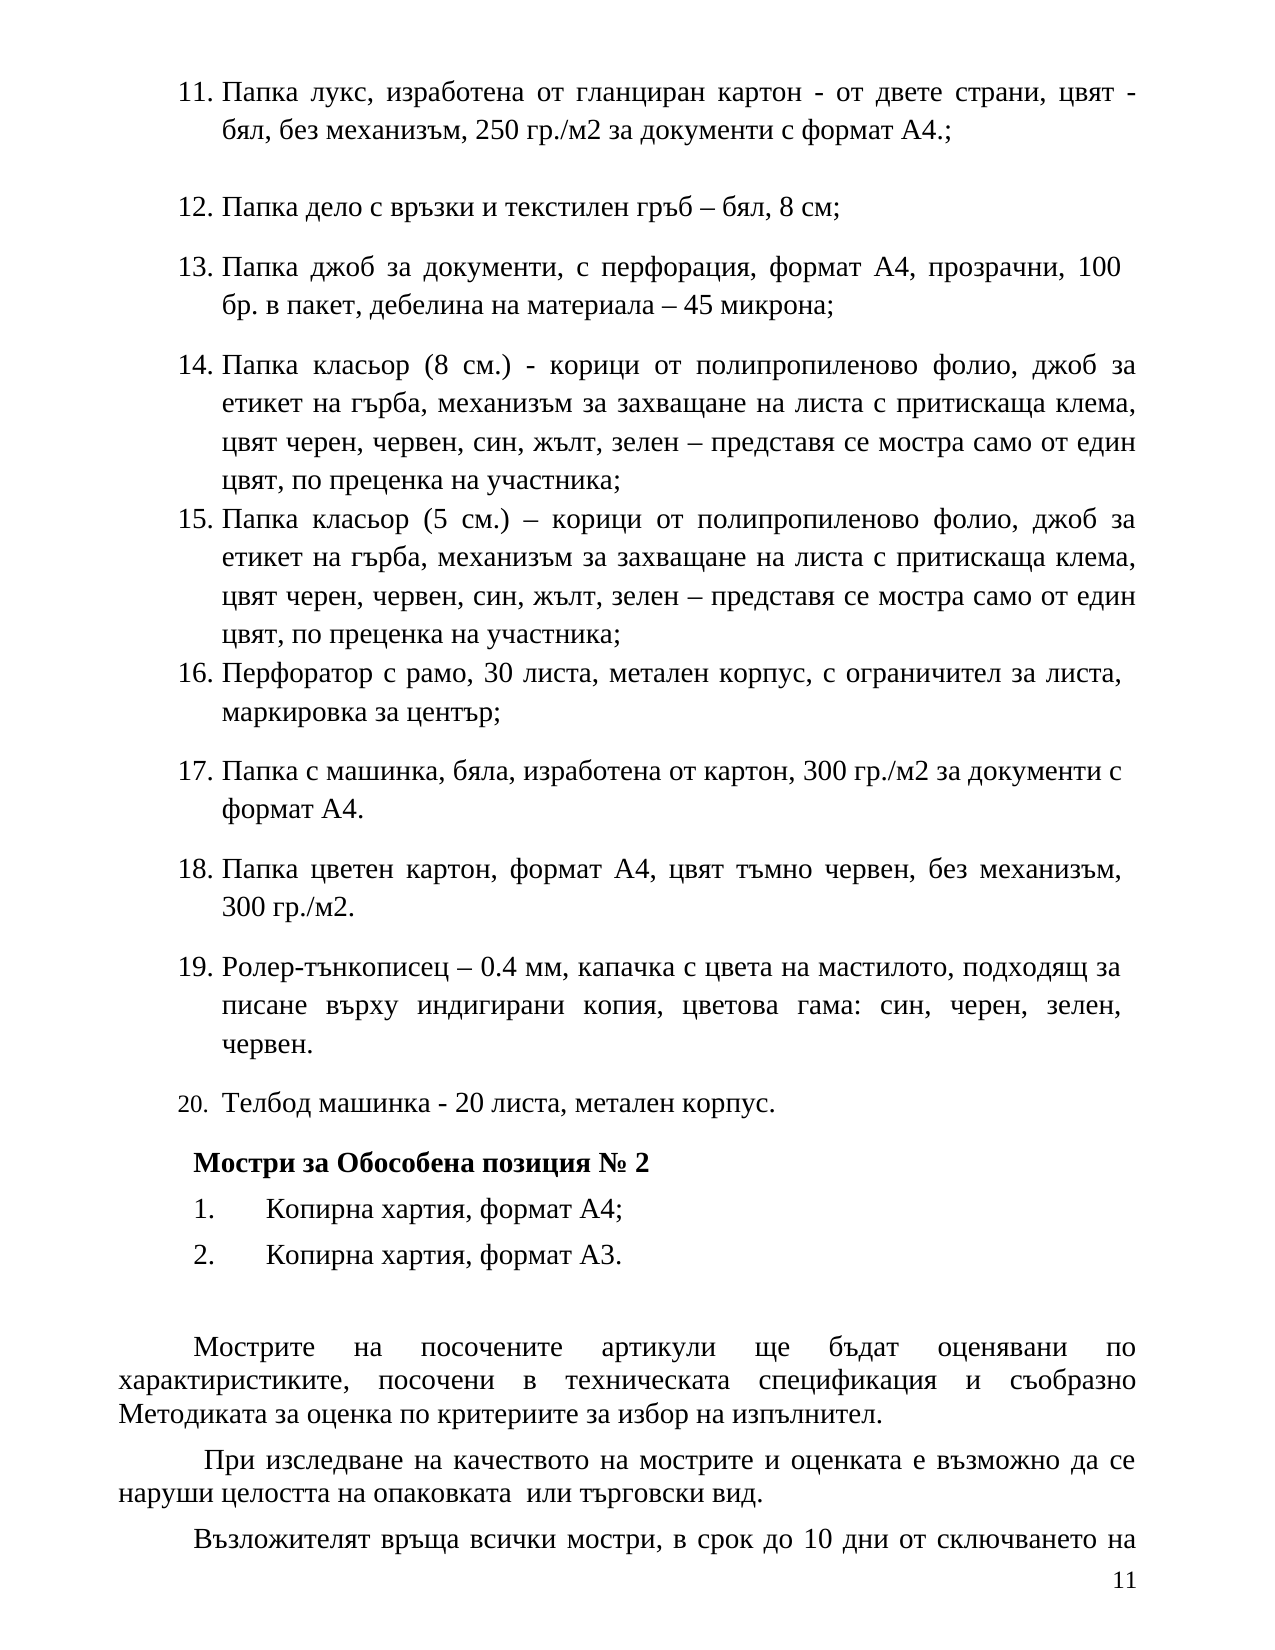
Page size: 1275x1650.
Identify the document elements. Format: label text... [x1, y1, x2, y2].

text При изследване на качеството на мострите и оценката е възможно да се наруши целостта на опаковката или търговски вид. [118, 1442, 1137, 1509]
list Папка класьор (5 см.) – корици от полипропиленово фолио, джоб за етикет на гърба, механизъм за захващане на листа с притискаща клема, цвят черен, червен, син, жълт, зелен – представя се мостра само от един цвят, по преценка на участника; [177, 501, 1137, 650]
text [118, 1522, 1137, 1555]
text 1. Копирна хартия, формат А4; [118, 1191, 1137, 1224]
list Папка джоб за документи, с перфорация, формат А4, прозрачни, 100 бр. в пакет, дебелина на материала – 45 микрона; [177, 249, 1122, 321]
text Мострите на посочените артикули ще бъдат оценявани по характиристиките, посочени в техническата спецификация и съобразно Методиката за оценка по критериите за избор на изпълнител. [118, 1329, 1137, 1429]
list Папка цветен картон, формат А4, цвят тъмно червен, без механизъм, 300 гр./м2. [177, 851, 1122, 923]
list Папка класьор (8 см.) - корици от полипропиленово фолио, джоб за етикет на гърба, механизъм за захващане на листа с притискаща клема, цвят черен, червен, син, жълт, зелен – представя се мостра само от един цвят, по преценка на участника; [177, 347, 1137, 496]
list Ролер-тънкописец – 0.4 мм, капачка с цвета на мастилото, подходящ за писане върху индигирани копия, цветова гама: син, черен, зелен, червен. [177, 949, 1122, 1059]
text Мостри за Обособена позиция № 2 [118, 1145, 1137, 1178]
list Папка дело с връзки и текстилен гръб – бял, 8 см; [177, 189, 1122, 223]
list Папка лукс, изработена от гланциран картон - от двете страни, цвят - бял, без механизъм, 250 гр./м2 за документи с формат А4.; [177, 74, 1137, 146]
list Телбод машинка - 20 листа, метален корпус. [177, 1085, 1122, 1119]
list Перфоратор с рамо, 30 листа, метален корпус, с ограничител за листа, маркировка за център; [177, 655, 1122, 727]
text 2. Копирна хартия, формат А3. [118, 1237, 1137, 1270]
list Папка с машинка, бяла, изработена от картон, 300 гр./м2 за документи с формат А4. [177, 753, 1122, 825]
